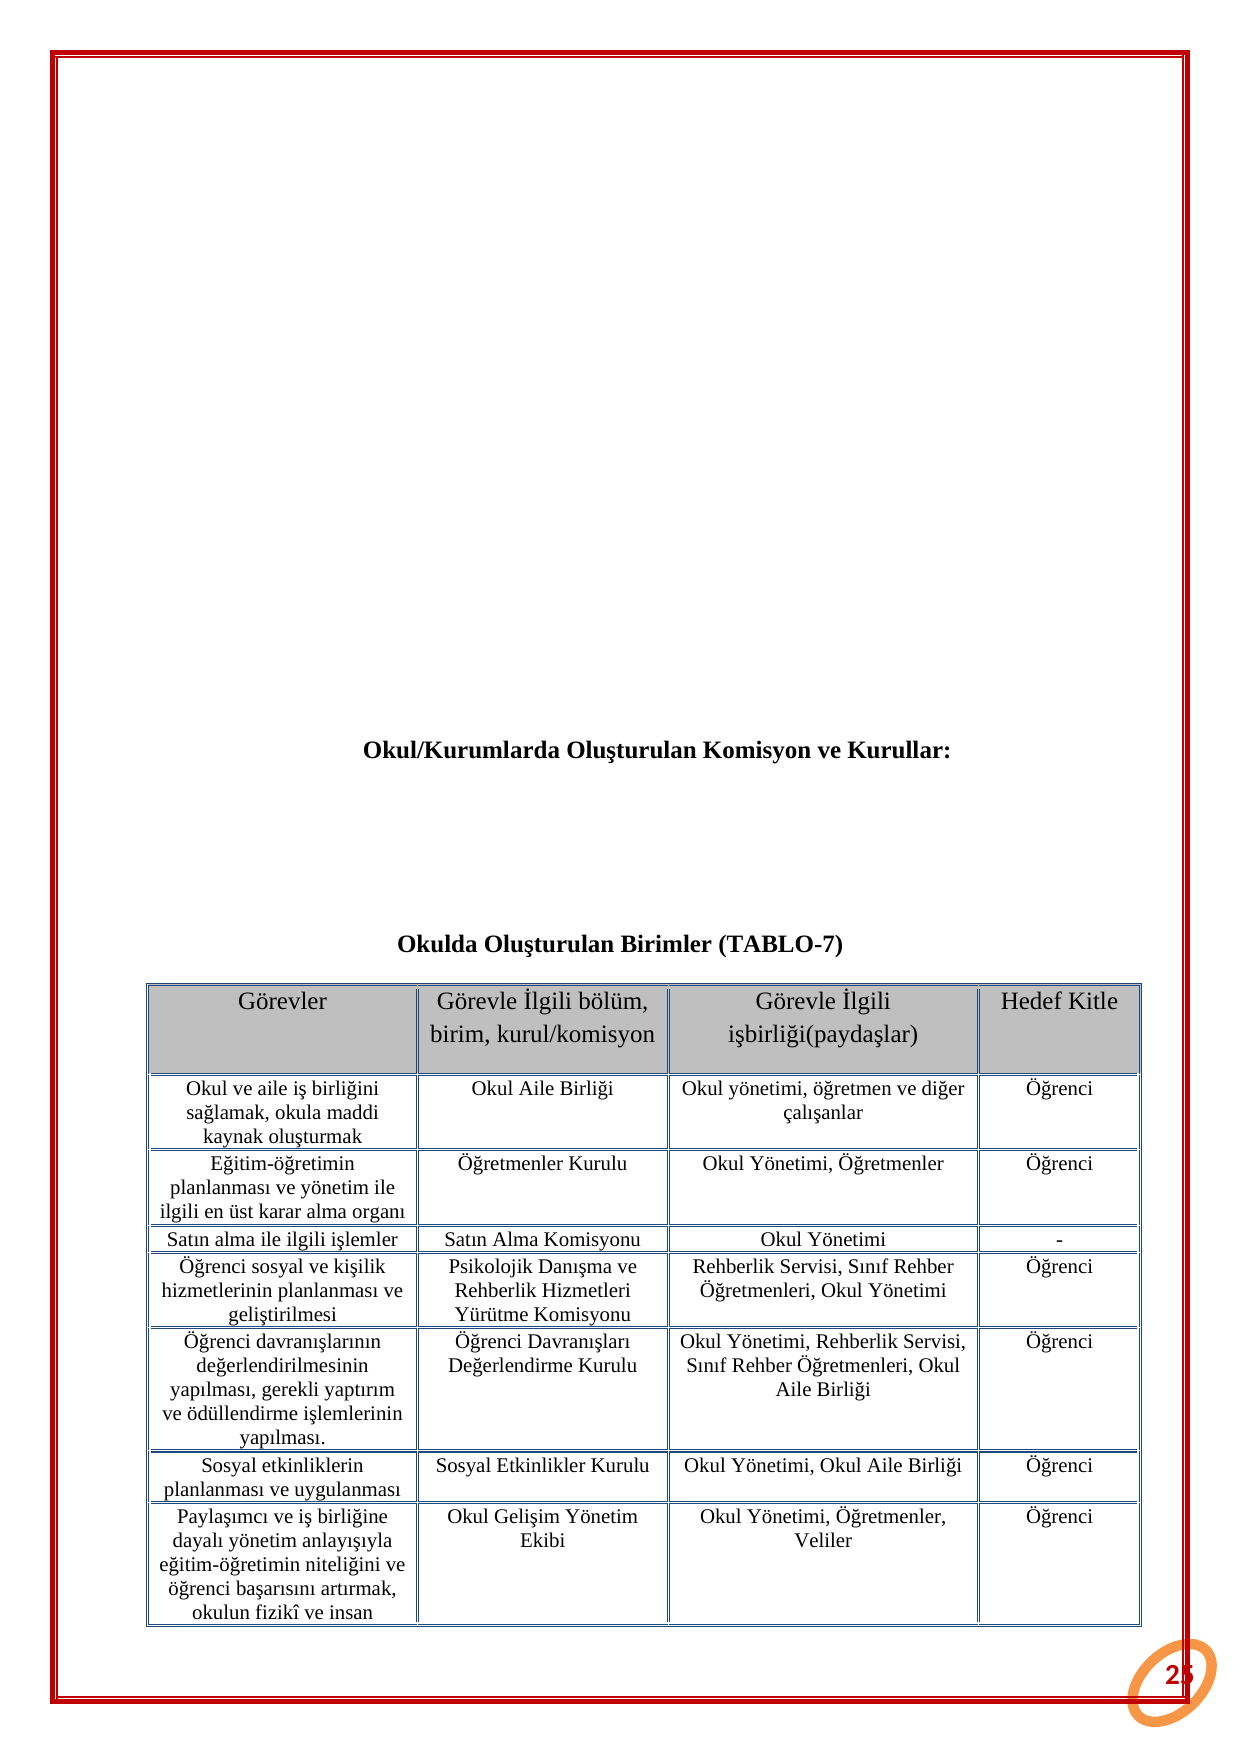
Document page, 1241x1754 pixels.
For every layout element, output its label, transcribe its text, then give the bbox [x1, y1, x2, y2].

table_cell Öğrenci [980, 1251, 1139, 1326]
text Okul/Kurumlarda Oluşturulan Komisyon ve Kurullar: [148, 735, 1093, 764]
table_cell Okul ve aile iş birliğini sağlamak, okula maddi kaynak oluşturmak [148, 1073, 417, 1148]
table_cell Okul Aile Birliği [419, 1076, 667, 1148]
table_header Hedef Kitle [978, 986, 1139, 1073]
table_cell Öğrenci [978, 1148, 1141, 1223]
table_cell - [980, 1224, 1139, 1251]
table_header Görevle İlgili işbirliği(paydaşlar) [668, 986, 978, 1073]
table_cell Sosyal Etkinlikler Kurulu [419, 1453, 667, 1501]
table_cell Satın Alma Komisyonu [419, 1227, 667, 1251]
table_cell Öğrenci sosyal ve kişilik hizmetlerinin planlanması ve geliştirilmesi [149, 1251, 416, 1326]
table_header Görevle İlgili bölüm, birim, kurul/komisyon [417, 986, 668, 1073]
table_cell Okul Yönetimi, Okul Aile Birliği [670, 1453, 977, 1501]
table_cell Okul yönetimi, öğretmen ve diğer çalışanlar [670, 1076, 977, 1148]
table_cell Sosyal etkinliklerin planlanması ve uygulanması [148, 1449, 417, 1501]
table_cell Eğitim-öğretimin planlanması ve yönetim ile ilgili en üst karar alma organı [148, 1148, 417, 1223]
table_cell Öğrenci [978, 1326, 1141, 1449]
table_cell Öğretmenler Kurulu [419, 1151, 667, 1223]
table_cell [668, 1504, 978, 1624]
table_cell Satın alma ile ilgili işlemler [149, 1224, 416, 1251]
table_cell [417, 1504, 668, 1624]
table_cell Rehberlik Servisi, Sınıf Rehber Öğretmenleri, Okul Yönetimi [670, 1254, 977, 1326]
table_cell Okul Yönetimi [670, 1227, 977, 1251]
table_cell Öğrenci davranışlarının değerlendirilmesinin yapılması, gerekli yaptırım ve ödüllendirme işlemlerinin yapılması. [148, 1326, 417, 1449]
table_cell Öğrenci [978, 1449, 1141, 1501]
table_cell Öğrenci [978, 1501, 1139, 1624]
table_cell Okul Yönetimi, Öğretmenler [670, 1151, 977, 1223]
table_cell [149, 1501, 417, 1624]
text Okulda Oluşturulan Birimler (TABLO-7) [148, 929, 1093, 958]
table_cell Öğrenci Davranışları Değerlendirme Kurulu [419, 1329, 667, 1449]
table_cell Okul Yönetimi, Rehberlik Servisi, Sınıf Rehber Öğretmenleri, Okul Aile Birliği [670, 1329, 977, 1449]
table_cell Öğrenci [978, 1073, 1141, 1148]
table_cell Psikolojik Danışma ve Rehberlik Hizmetleri Yürütme Komisyonu [419, 1254, 667, 1326]
table_header Görevler [149, 986, 417, 1073]
